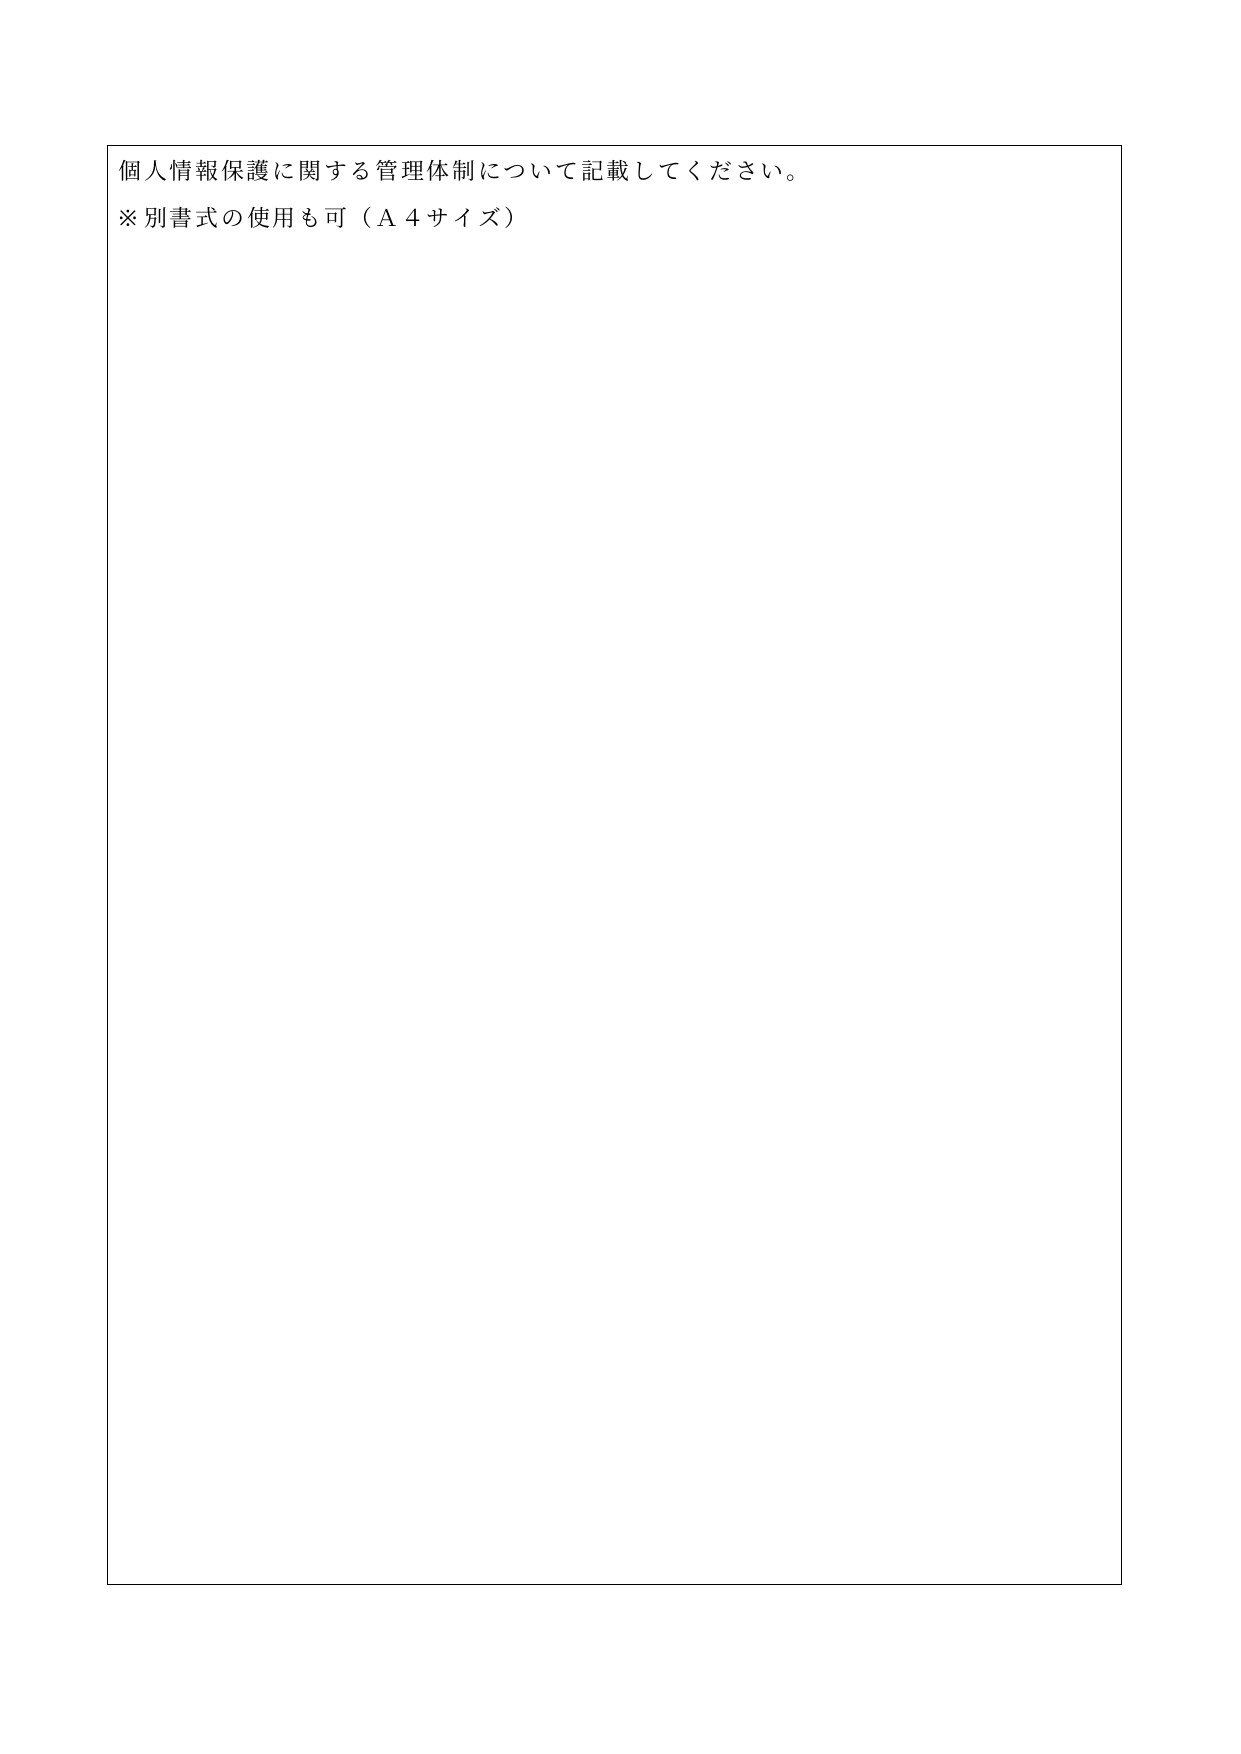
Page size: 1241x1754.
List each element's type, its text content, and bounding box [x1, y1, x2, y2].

table_header 個人情報保護に関する管理体制について記載してください。 ※別書式の使用も可（Ａ４サイズ） [108, 146, 1121, 1584]
